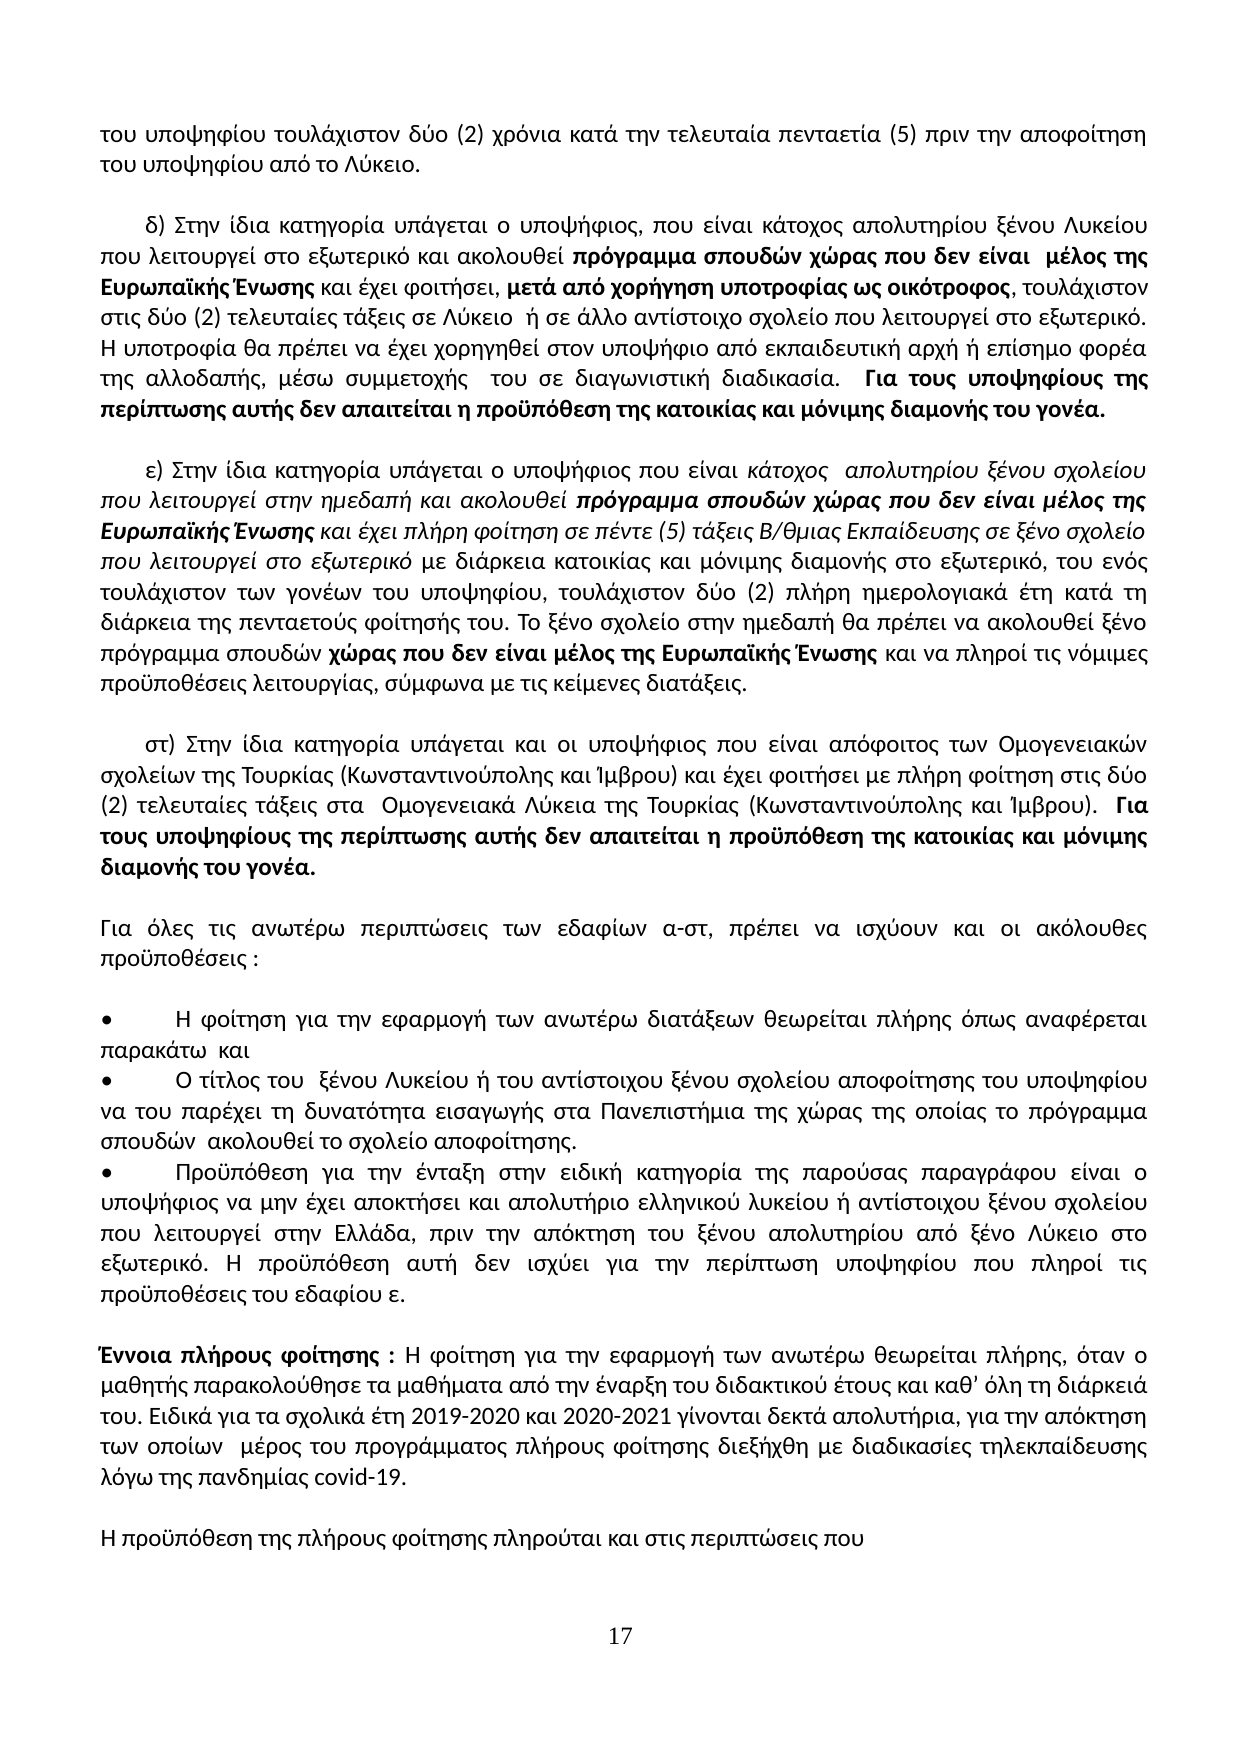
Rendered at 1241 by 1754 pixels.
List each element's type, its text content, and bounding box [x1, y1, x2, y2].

text • Η φοίτηση για την εφαρμογή των ανωτέρω διατάξεων θεωρείται πλήρης όπως αναφέρεται παρακάτω και [100, 1003, 1149, 1064]
text δ) Στην ίδια κατηγορία υπάγεται ο υποψήφιος, που είναι κάτοχος απολυτηρίου ξένου Λυκείου που λειτουργεί στο εξωτερικό και ακολουθεί πρόγραμμα σπουδών χώρας που δεν είναι μέλος της Ευρωπαϊκής Ένωσης και έχει φοιτήσει, μετά από χορήγηση υποτροφίας ως οικότροφος, τουλάχιστον στις δύο (2) τελευταίες τάξεις σε Λύκειο ή σε άλλο αντίστοιχο σχολείο που λειτουργεί στο εξωτερικό. Η υποτροφία θα πρέπει να έχει χορηγηθεί στον υποψήφιο από εκπαιδευτική αρχή ή επίσημο φορέα της αλλοδαπής, μέσω συμμετοχής του σε διαγωνιστική διαδικασία. Για τους υποψηφίους της περίπτωσης αυτής δεν απαιτείται η προϋπόθεση της κατοικίας και μόνιμης διαμονής του γονέα. [100, 210, 1149, 423]
text Έννοια πλήρους φοίτησης : Η φοίτηση για την εφαρμογή των ανωτέρω θεωρείται πλήρης, όταν ο μαθητής παρακολούθησε τα μαθήματα από την έναρξη του διδακτικού έτους και καθ’ όλη τη διάρκειά του. Ειδικά για τα σχολικά έτη 2019-2020 και 2020-2021 γίνονται δεκτά απολυτήρια, για την απόκτηση των οποίων μέρος του προγράμματος πλήρους φοίτησης διεξήχθη με διαδικασίες τηλεκπαίδευσης λόγω της πανδημίας covid-19. [100, 1339, 1149, 1492]
text στ) Στην ίδια κατηγορία υπάγεται και οι υποψήφιος που είναι απόφοιτος των Ομογενειακών σχολείων της Τουρκίας (Κωνσταντινούπολης και Ίμβρου) και έχει φοιτήσει με πλήρη φοίτηση στις δύο (2) τελευταίες τάξεις στα Ομογενειακά Λύκεια της Τουρκίας (Κωνσταντινούπολης και Ίμβρου). Για τους υποψηφίους της περίπτωσης αυτής δεν απαιτείται η προϋπόθεση της κατοικίας και μόνιμης διαμονής του γονέα. [100, 728, 1149, 881]
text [100, 118, 1149, 179]
text ε) Στην ίδια κατηγορία υπάγεται ο υποψήφιος που είναι κάτοχος απολυτηρίου ξένου σχολείου που λειτουργεί στην ημεδαπή και ακολουθεί πρόγραμμα σπουδών χώρας που δεν είναι μέλος της Ευρωπαϊκής Ένωσης και έχει πλήρη φοίτηση σε πέντε (5) τάξεις Β/θμιας Εκπαίδευσης σε ξένο σχολείο που λειτουργεί στο εξωτερικό με διάρκεια κατοικίας και μόνιμης διαμονής στο εξωτερικό, του ενός τουλάχιστον των γονέων του υποψηφίου, τουλάχιστον δύο (2) πλήρη ημερολογιακά έτη κατά τη διάρκεια της πενταετούς φοίτησής του. Το ξένο σχολείο στην ημεδαπή θα πρέπει να ακολουθεί ξένο πρόγραμμα σπουδών χώρας που δεν είναι μέλος της Ευρωπαϊκής Ένωσης και να πληροί τις νόμιμες προϋποθέσεις λειτουργίας, σύμφωνα με τις κείμενες διατάξεις. [100, 454, 1149, 698]
text Για όλες τις ανωτέρω περιπτώσεις των εδαφίων α-στ, πρέπει να ισχύουν και οι ακόλουθες προϋποθέσεις : [100, 912, 1149, 973]
text • Ο τίτλος του ξένου Λυκείου ή του αντίστοιχου ξένου σχολείου αποφοίτησης του υποψηφίου να του παρέχει τη δυνατότητα εισαγωγής στα Πανεπιστήμια της χώρας της οποίας το πρόγραμμα σπουδών ακολουθεί το σχολείο αποφοίτησης. [100, 1064, 1149, 1156]
text • Προϋπόθεση για την ένταξη στην ειδική κατηγορία της παρούσας παραγράφου είναι ο υποψήφιος να μην έχει αποκτήσει και απολυτήριο ελληνικού λυκείου ή αντίστοιχου ξένου σχολείου που λειτουργεί στην Ελλάδα, πριν την απόκτηση του ξένου απολυτηρίου από ξένο Λύκειο στο εξωτερικό. Η προϋπόθεση αυτή δεν ισχύει για την περίπτωση υποψηφίου που πληροί τις προϋποθέσεις του εδαφίου ε. [100, 1156, 1149, 1308]
text Η προϋπόθεση της πλήρους φοίτησης πληρούται και στις περιπτώσεις που [100, 1522, 1149, 1553]
